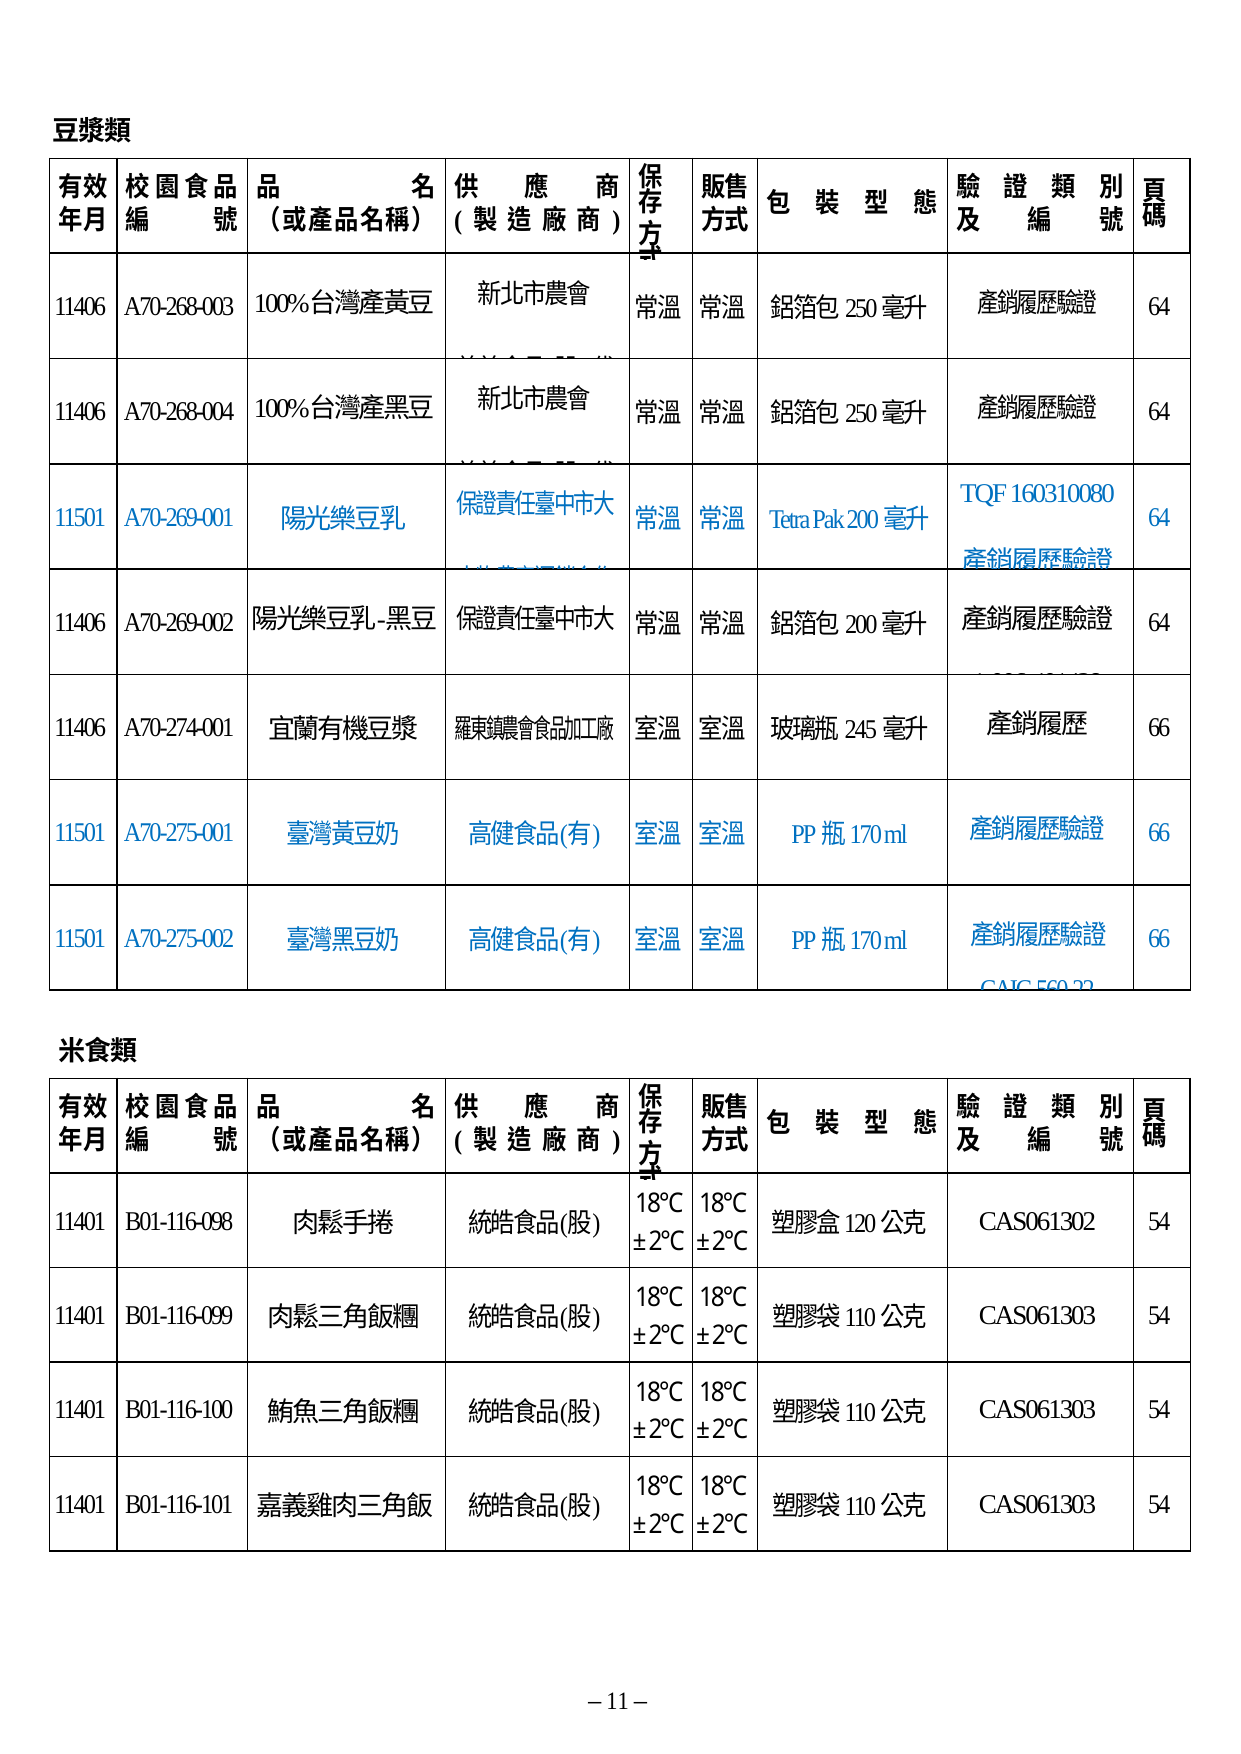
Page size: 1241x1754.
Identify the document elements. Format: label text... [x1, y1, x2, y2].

table_cell 鮪魚三角飯糰 [248, 1363, 445, 1456]
table_cell 塑膠袋 110 公克 [758, 1363, 947, 1456]
table_cell 常溫 [630, 465, 692, 568]
table_cell 統皓食品(股) [446, 1268, 629, 1361]
table_cell 校園食品 編號 [118, 1079, 247, 1172]
table_cell A70-268-003 [118, 254, 247, 357]
table_cell 66 [1134, 780, 1190, 884]
table_cell 常溫 [630, 570, 692, 673]
table_cell 校園食品 編號 [118, 159, 247, 252]
table_cell B01-116-099 [118, 1268, 247, 1361]
table_cell 11401 [50, 1174, 116, 1267]
table_cell B01-116-100 [118, 1363, 247, 1456]
table_cell 產銷履歷 UCS-ATM-18025 [948, 675, 1133, 779]
table_cell 常溫 [630, 359, 692, 463]
table_cell 肉鬆手捲 [248, 1174, 445, 1267]
table_cell 保存 方式 [630, 159, 692, 252]
table_cell 宜蘭有機豆漿 [248, 675, 445, 779]
table_cell 頁 碼 [1134, 159, 1189, 252]
table_cell 塑膠袋 110 公克 [758, 1268, 947, 1361]
table_cell 18℃ ± 2℃ [693, 1174, 757, 1267]
table_cell 室溫 [630, 886, 692, 989]
table_cell 有效 年月 [50, 1079, 116, 1172]
table_header 豆漿類 [49, 109, 1190, 158]
table_cell 頁 碼 [1134, 1079, 1189, 1172]
table_cell 保存 方式 [630, 1079, 692, 1172]
table_cell 產銷履歷驗證 CAAPIC-AP-18001 [948, 254, 1133, 357]
table_cell 陽光樂豆乳-黑豆奶 [248, 570, 445, 673]
table_cell 11406 [50, 254, 116, 357]
table_cell 11401 [50, 1363, 116, 1456]
table_cell 11501 [50, 465, 116, 568]
table_cell 11501 [50, 886, 116, 989]
table_cell 驗證類別 及編號 [948, 159, 1133, 252]
table_cell 室溫 [630, 780, 692, 884]
table_cell B01-116-101 [118, 1457, 247, 1550]
table_cell 11406 [50, 675, 116, 779]
table_cell A70-268-004 [118, 359, 247, 463]
table_cell 室溫 [693, 886, 757, 989]
table_cell 18℃ ± 2℃ [693, 1457, 757, 1550]
table_cell 11401 [50, 1457, 116, 1550]
table_cell 64 [1134, 359, 1190, 463]
table_cell 11406 [50, 359, 116, 463]
table_cell 包裝型態 [758, 1079, 947, 1172]
table_cell A70-275-001 [118, 780, 247, 884]
table_cell 販售 方式 [693, 159, 757, 252]
table_cell 販售 方式 [693, 1079, 757, 1172]
table_cell 供應商 (製造廠商) [446, 159, 629, 252]
table_cell 11406 [50, 570, 116, 673]
table_cell 臺灣黑豆奶 [248, 886, 445, 989]
table_cell 羅東鎮農會食品加工廠 [446, 675, 629, 779]
table_cell 66 [1134, 675, 1190, 779]
table_cell A70-269-001 [118, 465, 247, 568]
table_cell 產銷履歷驗證 CAIC-560-22 [948, 886, 1133, 989]
table_cell 品名 （或產品名稱） [248, 1079, 445, 1172]
table_cell 產銷履歷驗證 CAAPIC-AP-18001 [948, 359, 1133, 463]
table_cell A70-275-002 [118, 886, 247, 989]
table_cell 常溫 [693, 465, 757, 568]
table_cell 54 [1134, 1174, 1190, 1267]
table_cell 塑膠盒 120 公克 [758, 1174, 947, 1267]
table_cell 54 [1134, 1268, 1190, 1361]
table_cell 產銷履歷驗證 CAIC-560-22 [948, 780, 1133, 884]
table_cell 常溫 [693, 254, 757, 357]
table_cell A70-269-002 [118, 570, 247, 673]
table_cell CAS061302 [948, 1174, 1133, 1267]
table_cell 有效 年月 [50, 159, 116, 252]
table_cell 驗證類別 及編號 [948, 1079, 1133, 1172]
table_cell 保證責任臺中市大人物農產運銷合作社 光泉牧場(股)嘉義廠 代工 [446, 570, 629, 673]
table_cell 新北市農會 義美食品(股) 代工 [446, 254, 629, 357]
table_cell 18℃ ± 2℃ [693, 1268, 757, 1361]
table_cell 臺灣黃豆奶 [248, 780, 445, 884]
table_cell 高健食品(有) [446, 780, 629, 884]
table_cell 室溫 [693, 675, 757, 779]
table_cell 塑膠袋 110 公克 [758, 1457, 947, 1550]
table_cell A70-274-001 [118, 675, 247, 779]
table_cell 統皓食品(股) [446, 1174, 629, 1267]
table_cell 陽光樂豆乳 [248, 465, 445, 568]
table_cell 64 [1134, 465, 1190, 568]
table_cell 18℃ ± 2℃ [630, 1363, 692, 1456]
table_cell 嘉義雞肉三角飯糰 [248, 1457, 445, 1550]
table_cell CAS061303 [948, 1363, 1133, 1456]
table_cell 肉鬆三角飯糰 [248, 1268, 445, 1361]
table_cell 產銷履歷驗證 1-006-401428 [948, 570, 1133, 673]
table_cell 統皓食品(股) [446, 1363, 629, 1456]
table_cell 100%台灣產黃豆奶 [248, 254, 445, 357]
table_cell 64 [1134, 570, 1190, 673]
table_cell 64 [1134, 254, 1190, 357]
table_cell 54 [1134, 1363, 1190, 1456]
table_cell 鋁箔包250 毫升 [758, 254, 947, 357]
table_cell 常溫 [693, 570, 757, 673]
table_cell PP瓶 170 ml [758, 780, 947, 884]
table_cell 供應商 (製造廠商) [446, 1079, 629, 1172]
table_cell 玻璃瓶245毫升 [758, 675, 947, 779]
table_cell 18℃ ± 2℃ [693, 1363, 757, 1456]
table_cell 54 [1134, 1457, 1190, 1550]
table_cell B01-116-098 [118, 1174, 247, 1267]
table_cell 統皓食品(股) [446, 1457, 629, 1550]
table_cell CAS061303 [948, 1268, 1133, 1361]
table_cell 11401 [50, 1268, 116, 1361]
table_cell 18℃ ± 2℃ [630, 1457, 692, 1550]
table_header 米食類 [49, 1029, 1190, 1078]
table_cell 保證責任臺中市大人物農產運銷合作社 光泉牧場(股)嘉義廠 [446, 465, 629, 568]
table_cell PP瓶 170 ml [758, 886, 947, 989]
table_cell 常溫 [630, 254, 692, 357]
table_cell 新北市農會 義美食品(股) 代工 [446, 359, 629, 463]
table_cell 66 [1134, 886, 1190, 989]
table_cell 100%台灣產黑豆奶 [248, 359, 445, 463]
table_cell 11501 [50, 780, 116, 884]
table_cell 室溫 [693, 780, 757, 884]
table_cell Tetra Pak 200 毫升 [758, 465, 947, 568]
table_cell 常溫 [693, 359, 757, 463]
table_cell 高健食品(有) [446, 886, 629, 989]
table_cell 鋁箔包250 毫升 [758, 359, 947, 463]
table_cell 室溫 [630, 675, 692, 779]
table_cell 18℃ ± 2℃ [630, 1268, 692, 1361]
table_cell TQF 160310080 產銷履歷驗證 1-006-401428 [948, 465, 1133, 568]
table_cell 鋁箔包200 毫升 [758, 570, 947, 673]
table_cell 包裝型態 [758, 159, 947, 252]
table_cell 品名 （或產品名稱） [248, 159, 445, 252]
table_cell CAS061303 [948, 1457, 1133, 1550]
table_cell 18℃ ± 2℃ [630, 1174, 692, 1267]
